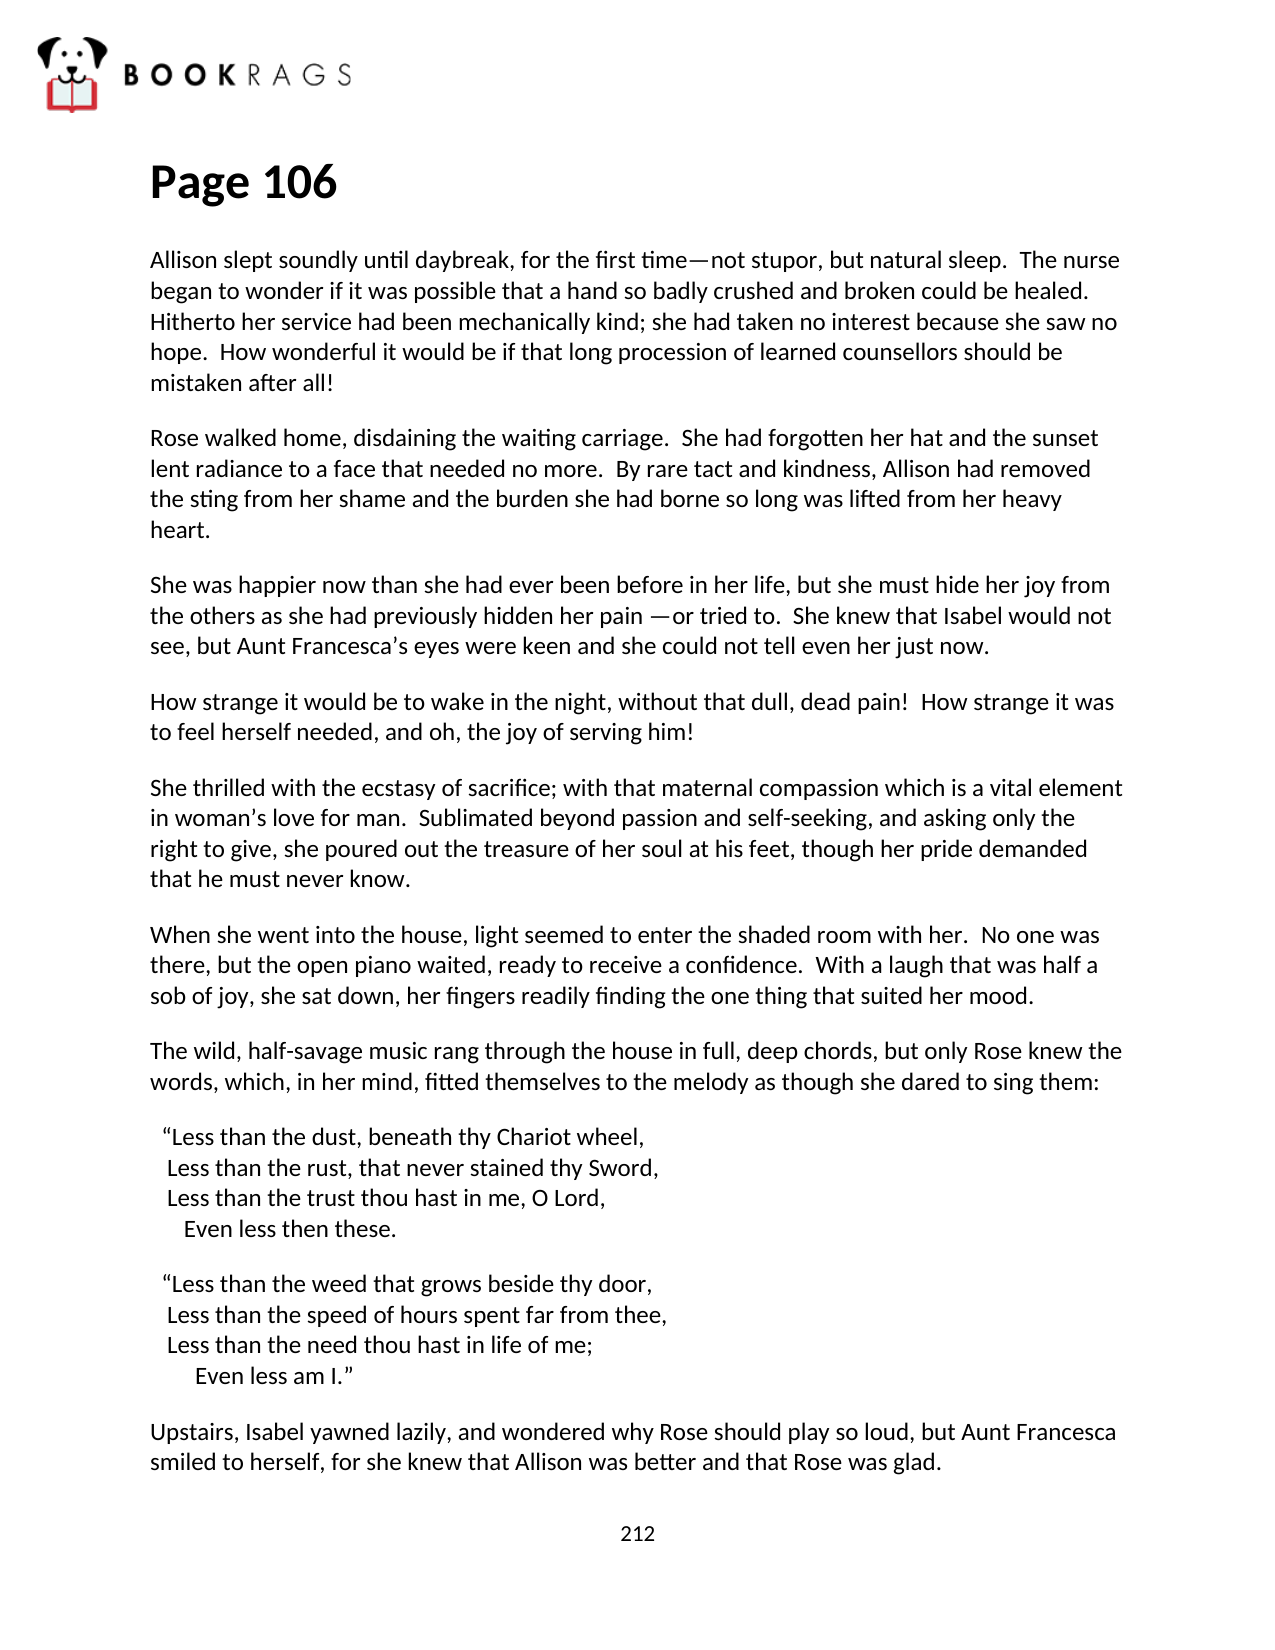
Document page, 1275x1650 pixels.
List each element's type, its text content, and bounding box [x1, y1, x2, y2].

text How strange it would be to wake in the night, without that dull, dead pain! How strange it was to feel herself needed, and oh, the joy of serving him! [150, 686, 1125, 747]
text When she went into the house, light seemed to enter the shaded room with her. No one was there, but the open piano waited, ready to receive a confidence. With a laugh that was half a sob of joy, she sat down, her fingers readily finding the one thing that suited her mood. [150, 919, 1125, 1011]
text Upstairs, Isabel yawned lazily, and wondered why Rose should play so loud, but Aunt Francesca smiled to herself, for she knew that Allison was better and that Rose was glad. [150, 1416, 1125, 1477]
picture [37, 37, 351, 113]
text She thrilled with the ecstasy of sacrifice; with that maternal compassion which is a vital element in woman’s love for man. Sublimated beyond passion and self-seeking, and asking only the right to give, she poured out the treasure of her soul at his feet, though her pride demanded that he must never know. [150, 772, 1125, 894]
text The wild, half-savage music rang through the house in full, deep chords, but only Rose knew the words, which, in her mind, fitted themselves to the melody as though she dared to sing them: [150, 1036, 1125, 1097]
text “Less than the dust, beneath thy Chariot wheel, Less than the rust, that never stained thy Sword, Less than the trust thou hast in me, O Lord, Even less then these. [150, 1122, 1125, 1244]
text Rose walked home, disdaining the waiting carriage. She had forgotten her hat and the sunset lent radiance to a face that needed no more. By rare tact and kindness, Allison had removed the sting from her shame and the burden she had borne so long was lifted from her heavy heart. [150, 422, 1125, 544]
text Page 106 [150, 150, 1125, 211]
text “Less than the weed that grows beside thy door, Less than the speed of hours spent far from thee, Less than the need thou hast in life of me; Even less am I.” [150, 1269, 1125, 1391]
text She was happier now than she had ever been before in her life, but she must hide her joy from the others as she had previously hidden her pain —­or tried to. She knew that Isabel would not see, but Aunt Francesca’s eyes were keen and she could not tell even her just now. [150, 569, 1125, 661]
text Allison slept soundly until daybreak, for the first time—­not stupor, but natural sleep. The nurse began to wonder if it was possible that a hand so badly crushed and broken could be healed. Hitherto her service had been mechanically kind; she had taken no interest because she saw no hope. How wonderful it would be if that long procession of learned counsellors should be mistaken after all! [150, 244, 1125, 397]
